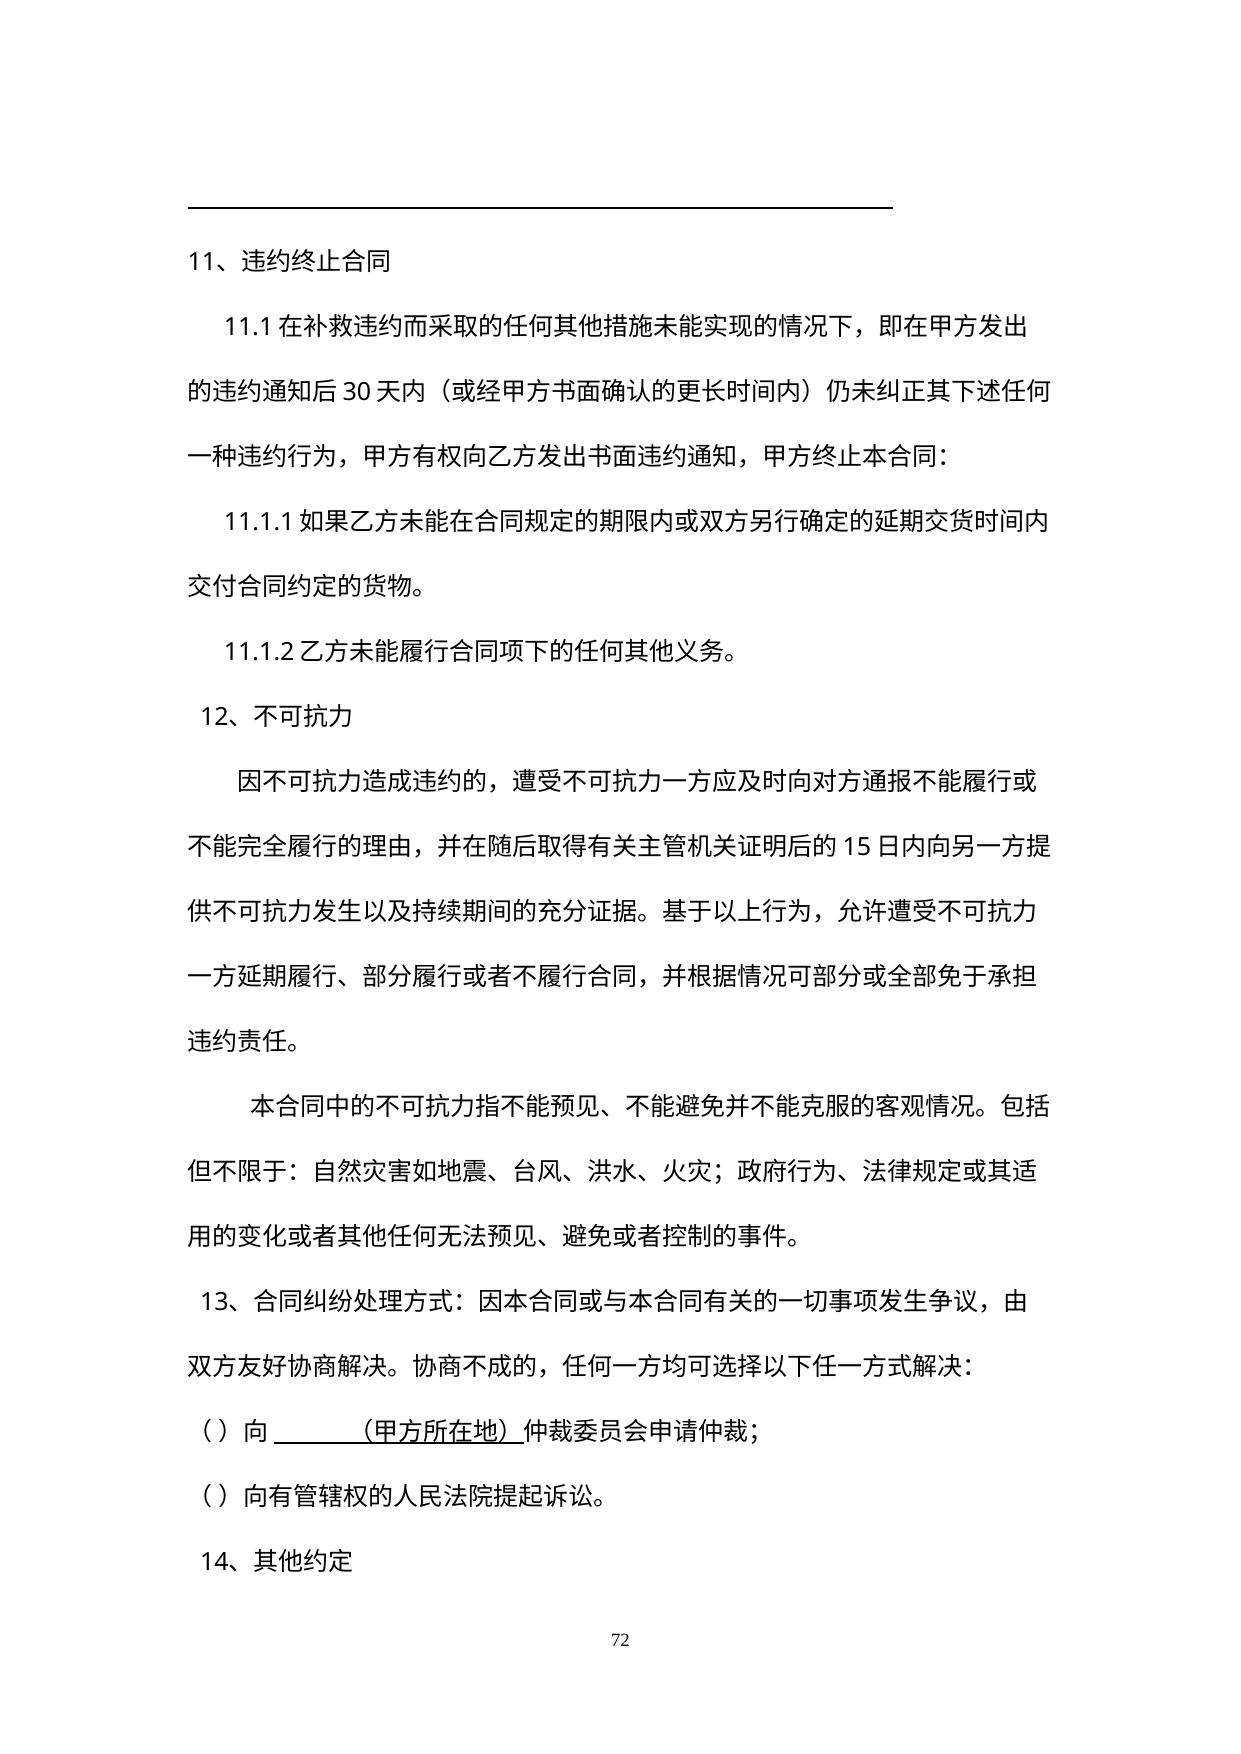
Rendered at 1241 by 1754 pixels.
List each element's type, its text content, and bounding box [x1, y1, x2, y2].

text 11.1.2乙方未能履行合同项下的任何其他义务。 [187, 617, 1053, 682]
text 11、违约终止合同 [187, 227, 1053, 292]
text 12、不可抗力 [187, 682, 1053, 747]
text 本合同中的不可抗力指不能预见、不能避免并不能克服的客观情况。包括但不限于：自然灾害如地震、台风、洪水、火灾；政府行为、法律规定或其适用的变化或者其他任何无法预见、避免或者控制的事件。 [187, 1072, 1053, 1267]
text 因不可抗力造成违约的，遭受不可抗力一方应及时向对方通报不能履行或不能完全履行的理由，并在随后取得有关主管机关证明后的15日内向另一方提供不可抗力发生以及持续期间的充分证据。基于以上行为，允许遭受不可抗力一方延期履行、部分履行或者不履行合同，并根据情况可部分或全部免于承担违约责任。 [187, 747, 1053, 1072]
text （ ）向有管辖权的人民法院提起诉讼。 [187, 1462, 1053, 1527]
text 14、其他约定 [187, 1527, 1053, 1592]
text 11.1在补救违约而采取的任何其他措施未能实现的情况下，即在甲方发出的违约通知后30天内（或经甲方书面确认的更长时间内）仍未纠正其下述任何一种违约行为，甲方有权向乙方发出书面违约通知，甲方终止本合同： [187, 292, 1053, 487]
text （ ）向 （甲方所在地）仲裁委员会申请仲裁； [187, 1397, 1053, 1462]
text 13、合同纠纷处理方式：因本合同或与本合同有关的一切事项发生争议，由双方友好协商解决。协商不成的，任何一方均可选择以下任一方式解决： [187, 1267, 1053, 1397]
text 11.1.1如果乙方未能在合同规定的期限内或双方另行确定的延期交货时间内交付合同约定的货物。 [187, 487, 1053, 617]
